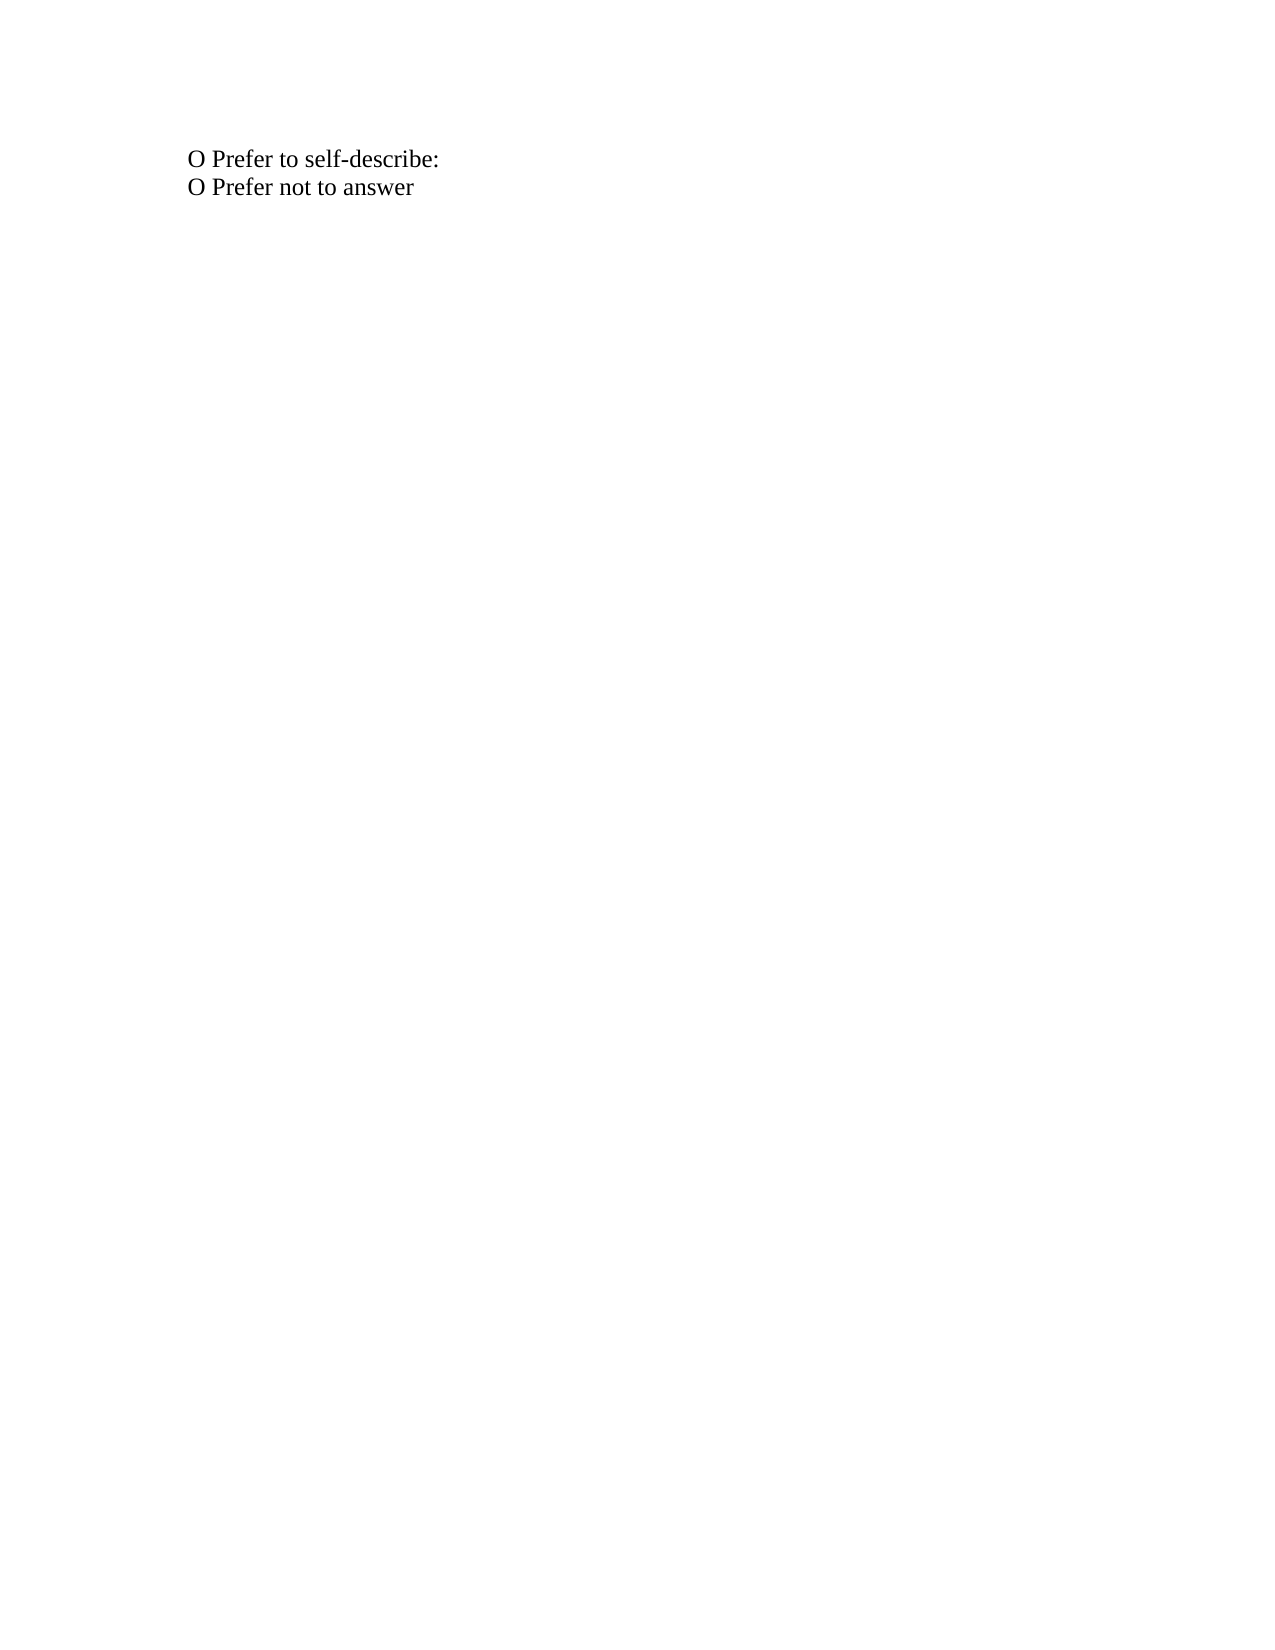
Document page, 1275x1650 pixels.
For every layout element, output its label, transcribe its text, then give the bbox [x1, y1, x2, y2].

text O Prefer to self-describe: O Prefer not to answer [187, 144, 462, 201]
